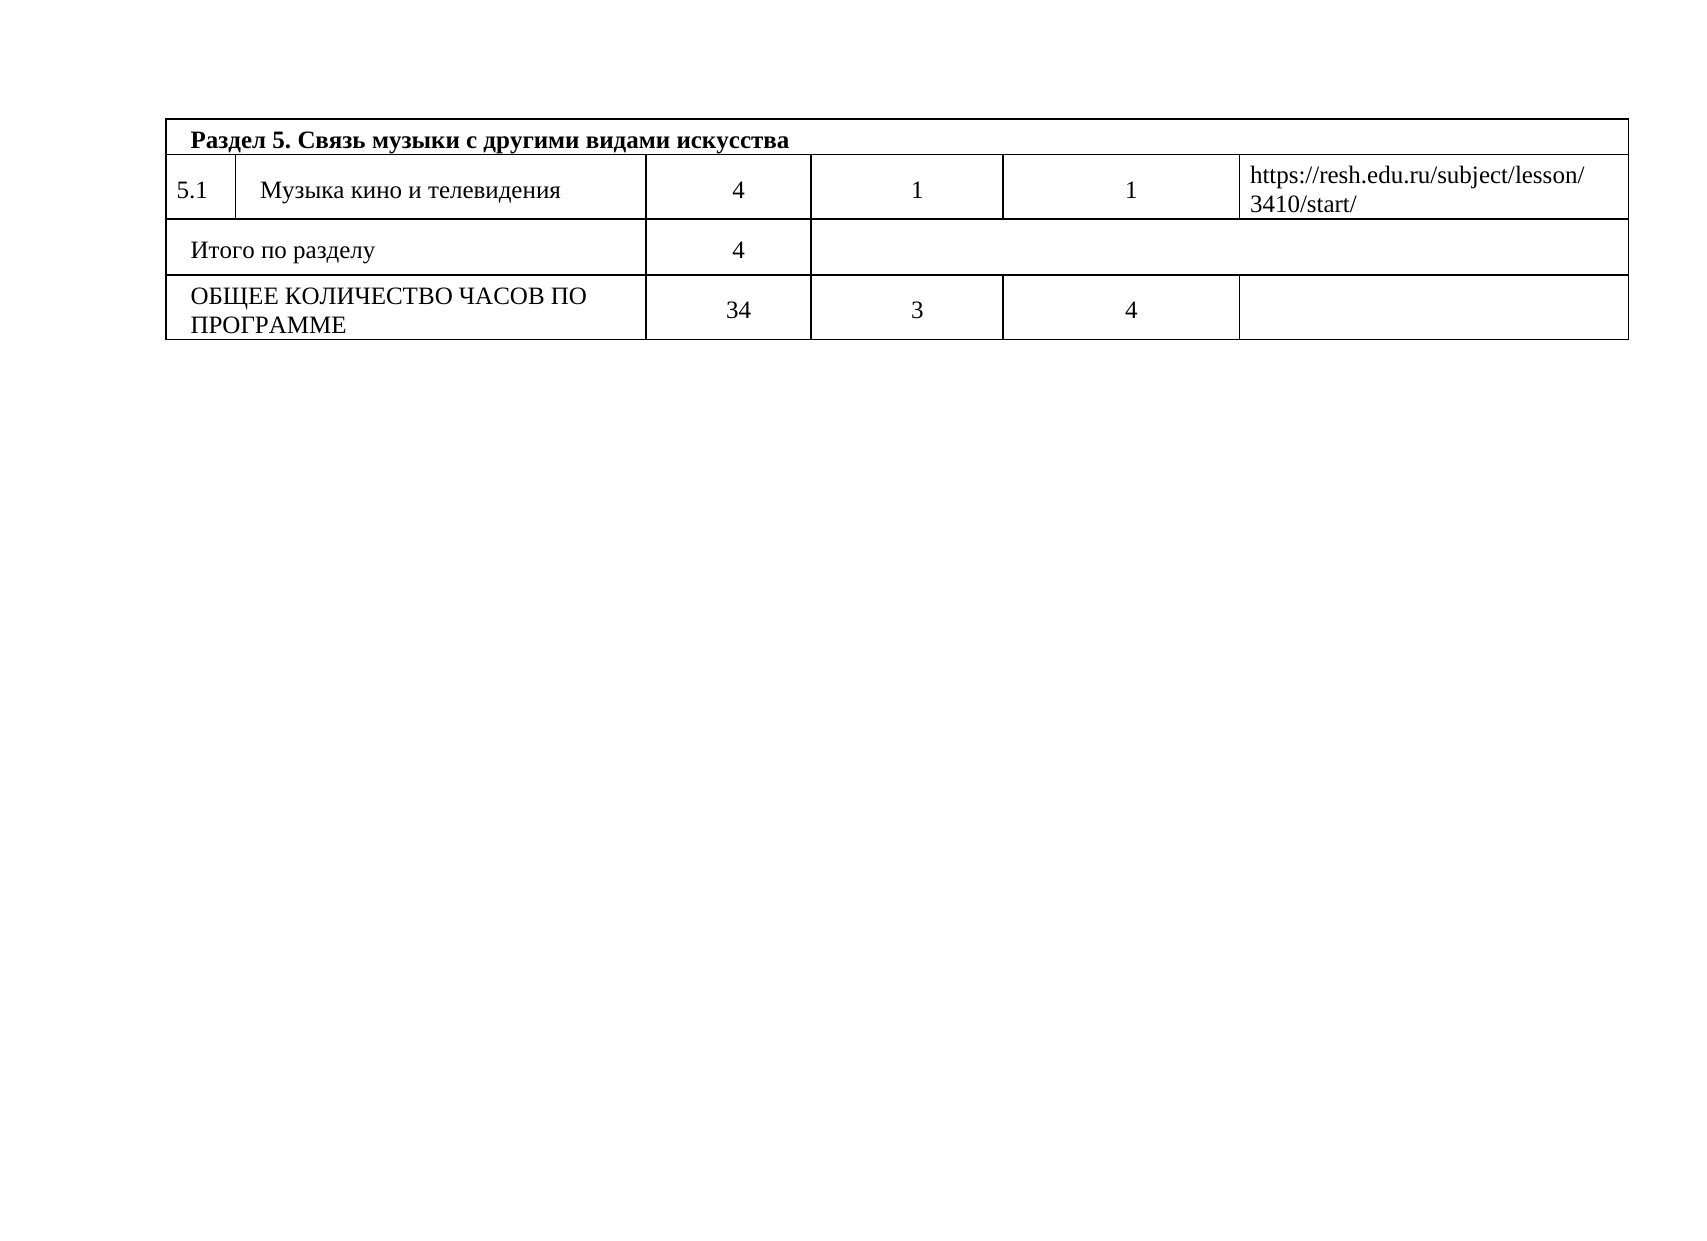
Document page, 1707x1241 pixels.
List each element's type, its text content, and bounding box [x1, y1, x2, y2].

table_cell 4 [647, 155, 810, 218]
table_cell 4 [1004, 276, 1239, 338]
table_cell 34 [647, 276, 810, 338]
table_cell [1240, 276, 1628, 338]
table_cell Раздел 5. Связь музыки с другими видами искусства [167, 120, 1628, 154]
table_cell ОБЩЕЕ КОЛИЧЕСТВО ЧАСОВ ПО ПРОГРАММЕ [167, 276, 645, 338]
table_cell https://resh.edu.ru/subject/lesson/3410/start/ [1240, 155, 1628, 218]
table_cell Итого по разделу [167, 220, 645, 274]
table_cell 5.1 [167, 155, 235, 218]
table_cell 3 [812, 276, 1002, 338]
table_cell 1 [812, 155, 1002, 218]
table_cell 1 [1004, 155, 1239, 218]
table_cell [812, 220, 1628, 274]
table_cell 4 [647, 220, 810, 274]
table_cell Музыка кино и телевидения [236, 155, 645, 218]
